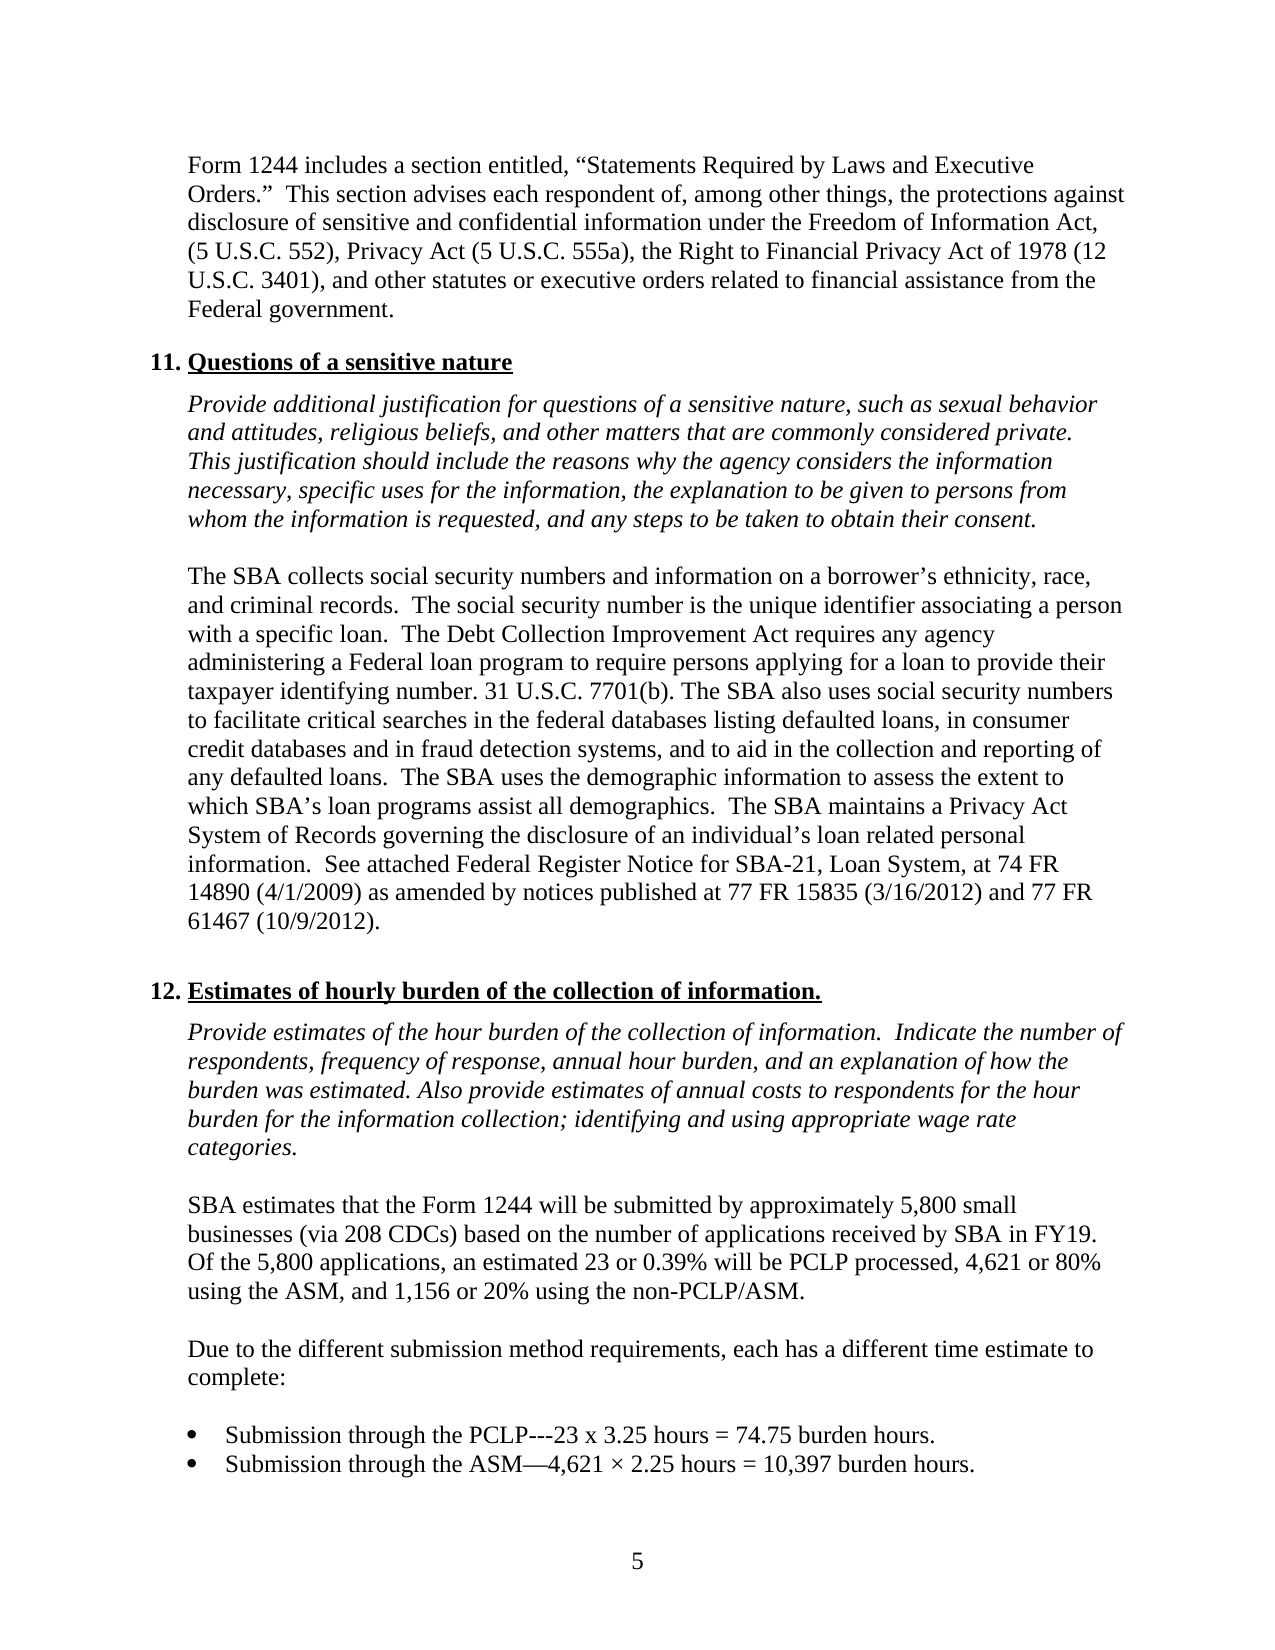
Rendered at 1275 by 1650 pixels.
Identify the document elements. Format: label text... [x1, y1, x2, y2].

text SBA estimates that the Form 1244 will be submitted by approximately 5,800 small businesses (via 208 CDCs) based on the number of applications received by SBA in FY19. Of the 5,800 applications, an estimated 23 or 0.39% will be PCLP processed, 4,621 or 80% using the ASM, and 1,156 or 20% using the non-PCLP/ASM. [187, 1190, 1125, 1305]
list Submission through the PCLP---23 x 3.25 hours = 74.75 burden hours. [187, 1420, 1125, 1449]
text Form 1244 includes a section entitled, “Statements Required by Laws and Executive Orders.” This section advises each respondent of, among other things, the protections against disclosure of sensitive and confidential information under the Freedom of Information Act, (5 U.S.C. 552), Privacy Act (5 U.S.C. 555a), the Right to Financial Privacy Act of 1978 (12 U.S.C. 3401), and other statutes or executive orders related to financial assistance from the Federal government. [187, 150, 1125, 322]
list Estimates of hourly burden of the collection of information. [150, 976, 1125, 1005]
text Due to the different submission method requirements, each has a different time estimate to complete: [187, 1334, 1125, 1391]
list Questions of a sensitive nature [150, 347, 1125, 376]
text Provide estimates of the hour burden of the collection of information. Indicate the number of respondents, frequency of response, annual hour burden, and an explanation of how the burden was estimated. Also provide estimates of annual costs to respondents for the hour burden for the information collection; identifying and using appropriate wage rate categories. [187, 1017, 1125, 1161]
text Provide additional justification for questions of a sensitive nature, such as sexual behavior and attitudes, religious beliefs, and other matters that are commonly considered private. This justification should include the reasons why the agency considers the information necessary, specific uses for the information, the explanation to be given to persons from whom the information is requested, and any steps to be taken to obtain their consent. [187, 389, 1125, 532]
list Submission through the ASM—4,621 × 2.25 hours = 10,397 burden hours. [187, 1449, 1125, 1477]
text The SBA collects social security numbers and information on a borrower’s ethnicity, race, and criminal records. The social security number is the unique identifier associating a person with a specific loan. The Debt Collection Improvement Act requires any agency administering a Federal loan program to require persons applying for a loan to provide their taxpayer identifying number. 31 U.S.C. 7701(b). The SBA also uses social security numbers to facilitate critical searches in the federal databases listing defaulted loans, in consumer credit databases and in fraud detection systems, and to aid in the collection and reporting of any defaulted loans. The SBA uses the demographic information to assess the extent to which SBA’s loan programs assist all demographics. The SBA maintains a Privacy Act System of Records governing the disclosure of an individual’s loan related personal information. See attached Federal Register Notice for SBA-21, Loan System, at 74 FR 14890 (4/1/2009) as amended by notices published at 77 FR 15835 (3/16/2012) and 77 FR 61467 (10/9/2012). [187, 561, 1125, 935]
